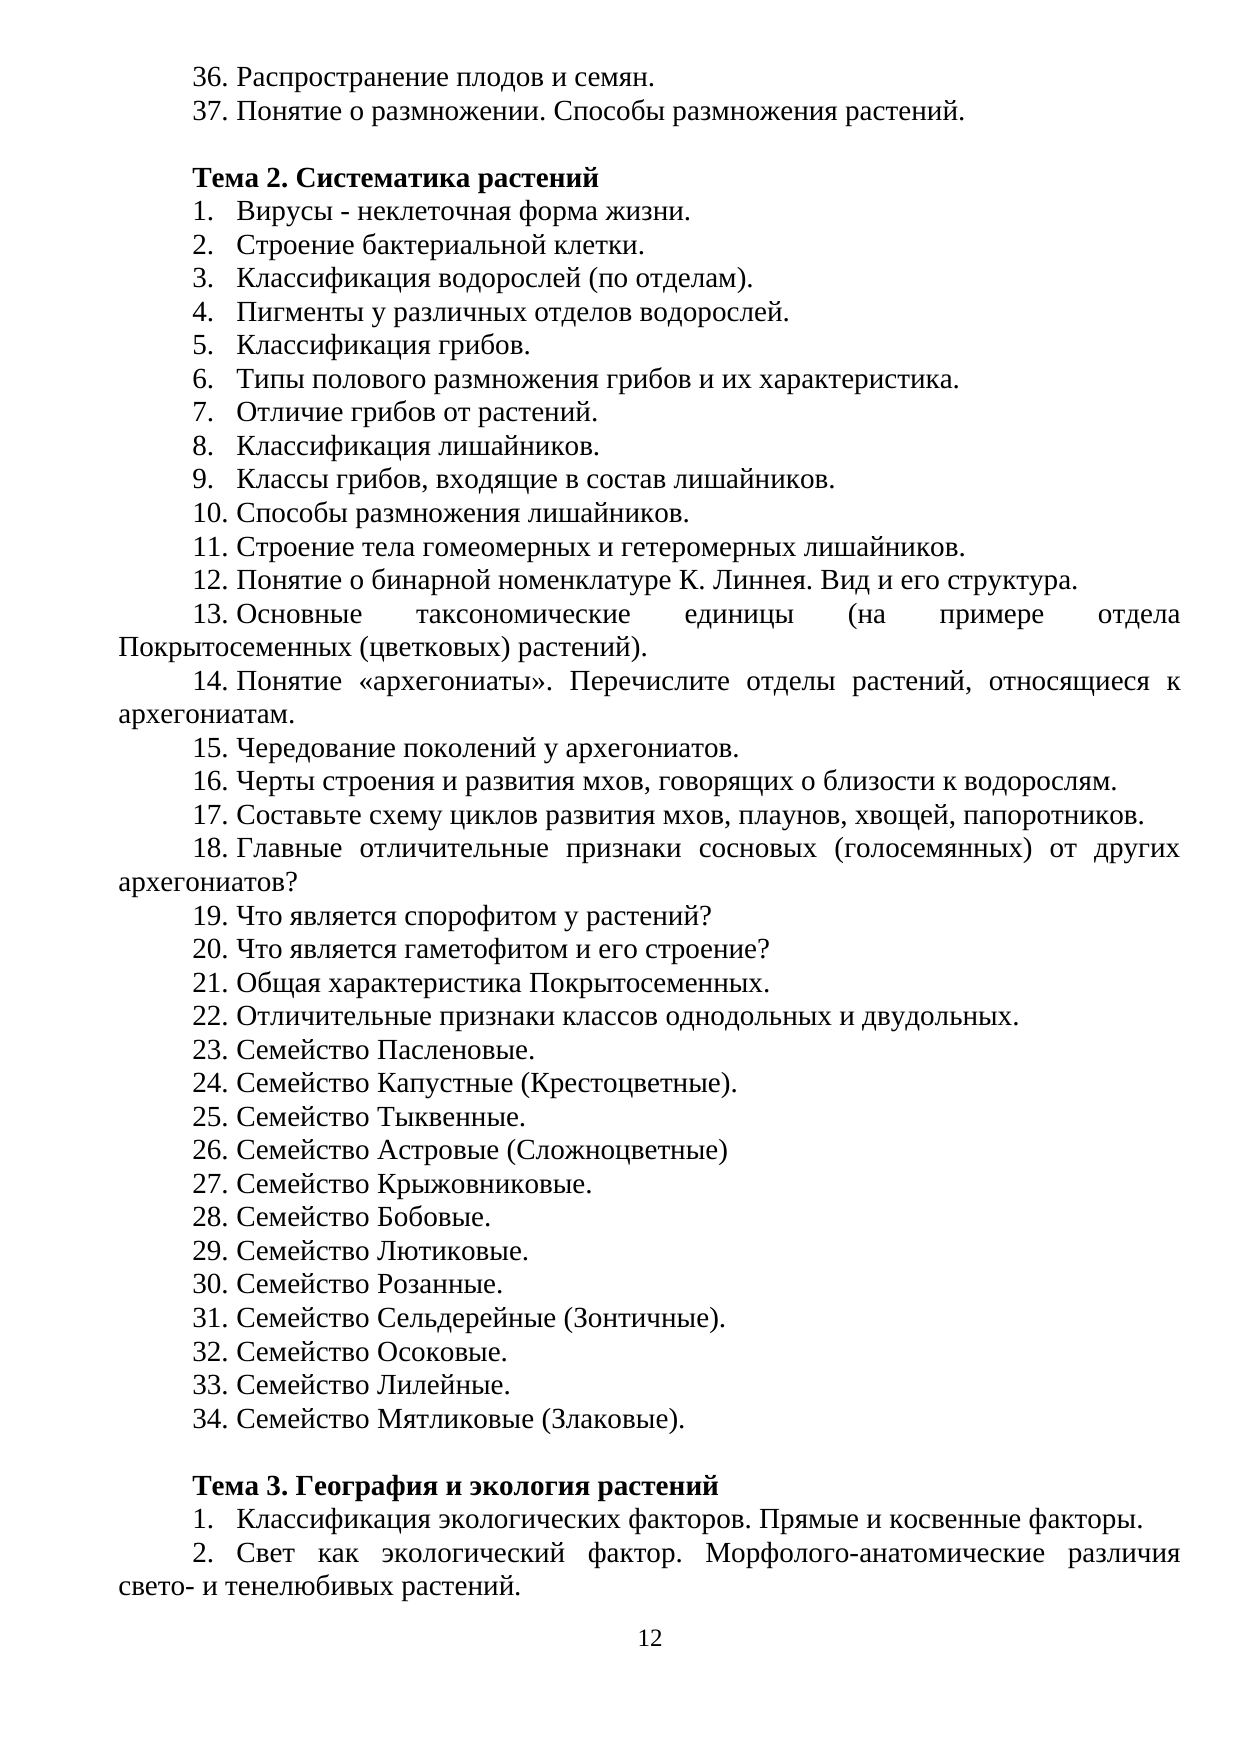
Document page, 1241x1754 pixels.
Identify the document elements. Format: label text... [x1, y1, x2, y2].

list Свет как экологический фактор. Морфолого-анатомические различия свето- и тенелюбивых растений. [118, 1535, 1181, 1602]
list Составьте схему циклов развития мхов, плаунов, хвощей, папоротников. [118, 797, 1181, 831]
list Классификация водорослей (по отделам). [118, 260, 1181, 294]
text Тема 2. Систематика растений [118, 160, 1181, 193]
list Понятие «архегониаты». Перечислите отделы растений, относящиеся к архегониатам. [118, 663, 1181, 730]
list Семейство Бобовые. [118, 1199, 1181, 1233]
list Строение тела гомеомерных и гетеромерных лишайников. [118, 529, 1181, 562]
list Строение бактериальной клетки. [118, 227, 1181, 260]
list Семейство Крыжовниковые. [118, 1166, 1181, 1199]
list Семейство Осоковые. [118, 1334, 1181, 1367]
list Классификация лишайников. [118, 428, 1181, 462]
list Семейство Мятликовые (Злаковые). [118, 1401, 1181, 1434]
list Семейство Капустные (Крестоцветные). [118, 1065, 1181, 1099]
list Что является спорофитом у растений? [118, 898, 1181, 931]
list Отличие грибов от растений. [118, 394, 1181, 428]
list Семейство Лилейные. [118, 1367, 1181, 1401]
list Классификация экологических факторов. Прямые и косвенные факторы. [118, 1501, 1181, 1535]
list Отличительные признаки классов однодольных и двудольных. [118, 998, 1181, 1032]
list Вирусы - неклеточная форма жизни. [118, 193, 1181, 227]
list Типы полового размножения грибов и их характеристика. [118, 361, 1181, 394]
list Распространение плодов и семян. [118, 59, 1181, 93]
list Классы грибов, входящие в состав лишайников. [118, 462, 1181, 495]
list Семейство Тыквенные. [118, 1099, 1181, 1132]
list Понятие о размножении. Способы размножения растений. [118, 93, 1181, 126]
list Семейство Астровые (Сложноцветные) [118, 1132, 1181, 1166]
list Классификация грибов. [118, 327, 1181, 361]
list Главные отличительные признаки сосновых (голосемянных) от других архегониатов? [118, 831, 1181, 898]
list Основные таксономические единицы (на примере отдела Покрытосеменных (цветковых) растений). [118, 596, 1181, 663]
list Семейство Сельдерейные (Зонтичные). [118, 1300, 1181, 1334]
list Понятие о бинарной номенклатуре К. Линнея. Вид и его структура. [118, 562, 1181, 596]
list Общая характеристика Покрытосеменных. [118, 965, 1181, 998]
list Семейство Розанные. [118, 1267, 1181, 1300]
list Черты строения и развития мхов, говорящих о близости к водорослям. [118, 763, 1181, 797]
list Семейство Лютиковые. [118, 1233, 1181, 1267]
list Семейство Пасленовые. [118, 1032, 1181, 1065]
list Способы размножения лишайников. [118, 495, 1181, 529]
text Тема 3. География и экология растений [118, 1468, 1181, 1501]
list Пигменты у различных отделов водорослей. [118, 294, 1181, 327]
list Чередование поколений у архегониатов. [118, 730, 1181, 763]
list Что является гаметофитом и его строение? [118, 931, 1181, 965]
